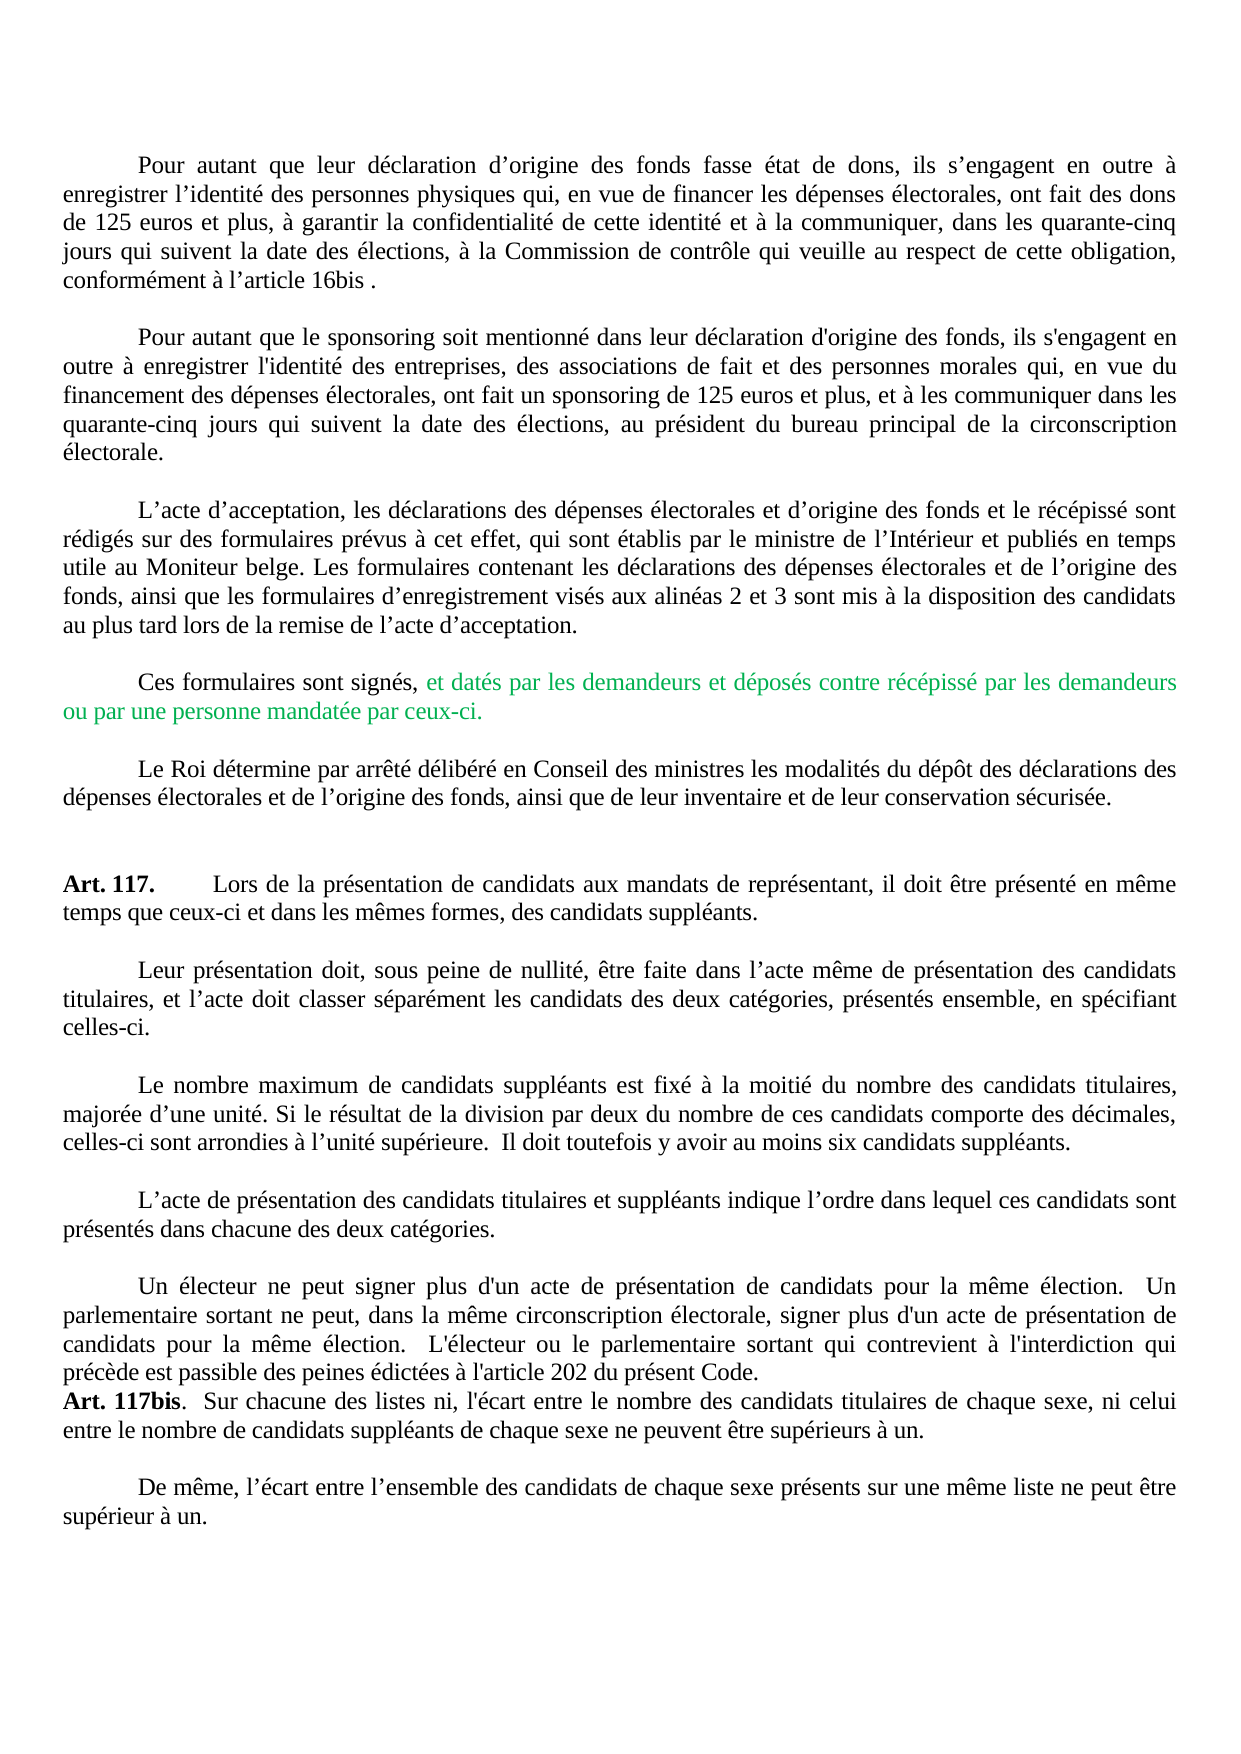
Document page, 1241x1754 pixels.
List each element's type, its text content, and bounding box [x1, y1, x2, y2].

text Art. 117. Lors de la présentation de candidats aux mandats de représentant, il doit être présenté en même temps que ceux-ci et dans les mêmes formes, des candidats suppléants. [63, 869, 1178, 926]
text Le Roi détermine par arrêté délibéré en Conseil des ministres les modalités du dépôt des déclarations des dépenses électorales et de l’origine des fonds, ainsi que de leur inventaire et de leur conservation sécurisée. [63, 754, 1178, 811]
text Art. 117bis. Sur chacune des listes ni, l'écart entre le nombre des candidats titulaires de chaque sexe, ni celui entre le nombre de candidats suppléants de chaque sexe ne peuvent être supérieurs à un. [63, 1386, 1178, 1444]
text Pour autant que le sponsoring soit mentionné dans leur déclaration d'origine des fonds, ils s'engagent en outre à enregistrer l'identité des entreprises, des associations de fait et des personnes morales qui, en vue du financement des dépenses électorales, ont fait un sponsoring de 125 euros et plus, et à les communiquer dans les quarante-cinq jours qui suivent la date des élections, au président du bureau principal de la circonscription électorale. [63, 322, 1178, 466]
text L’acte d’acceptation, les déclarations des dépenses électorales et d’origine des fonds et le récépissé sont rédigés sur des formulaires prévus à cet effet, qui sont établis par le ministre de l’Intérieur et publiés en temps utile au Moniteur belge. Les formulaires contenant les déclarations des dépenses électorales et de l’origine des fonds, ainsi que les formulaires d’enregistrement visés aux alinéas 2 et 3 sont mis à la disposition des candidats au plus tard lors de la remise de l’acte d’acceptation. [63, 495, 1178, 639]
text L’acte de présentation des candidats titulaires et suppléants indique l’ordre dans lequel ces candidats sont présentés dans chacune des deux catégories. [63, 1185, 1178, 1242]
text Ces formulaires sont signés, et datés par les demandeurs et déposés contre récépissé par les demandeurs ou par une personne mandatée par ceux-ci. [63, 667, 1178, 725]
text De même, l’écart entre l’ensemble des candidats de chaque sexe présents sur une même liste ne peut être supérieur à un. [63, 1472, 1178, 1530]
text Pour autant que leur déclaration d’origine des fonds fasse état de dons, ils s’engagent en outre à enregistrer l’identité des personnes physiques qui, en vue de financer les dépenses électorales, ont fait des dons de 125 euros et plus, à garantir la confidentialité de cette identité et à la communiquer, dans les quarante-cinq jours qui suivent la date des élections, à la Commission de contrôle qui veuille au respect de cette obligation, conformément à l’article 16bis . [63, 150, 1178, 294]
text Le nombre maximum de candidats suppléants est fixé à la moitié du nombre des candidats titulaires, majorée d’une unité. Si le résultat de la division par deux du nombre de ces candidats comporte des décimales, celles-ci sont arrondies à l’unité supérieure. Il doit toutefois y avoir au moins six candidats suppléants. [63, 1070, 1178, 1156]
text Un électeur ne peut signer plus d'un acte de présentation de candidats pour la même élection. Un parlementaire sortant ne peut, dans la même circonscription électorale, signer plus d'un acte de présentation de candidats pour la même élection. L'électeur ou le parlementaire sortant qui contrevient à l'interdiction qui précède est passible des peines édictées à l'article 202 du présent Code. [63, 1271, 1178, 1386]
text Leur présentation doit, sous peine de nullité, être faite dans l’acte même de présentation des candidats titulaires, et l’acte doit classer séparément les candidats des deux catégories, présentés ensemble, en spécifiant celles-ci. [63, 955, 1178, 1041]
